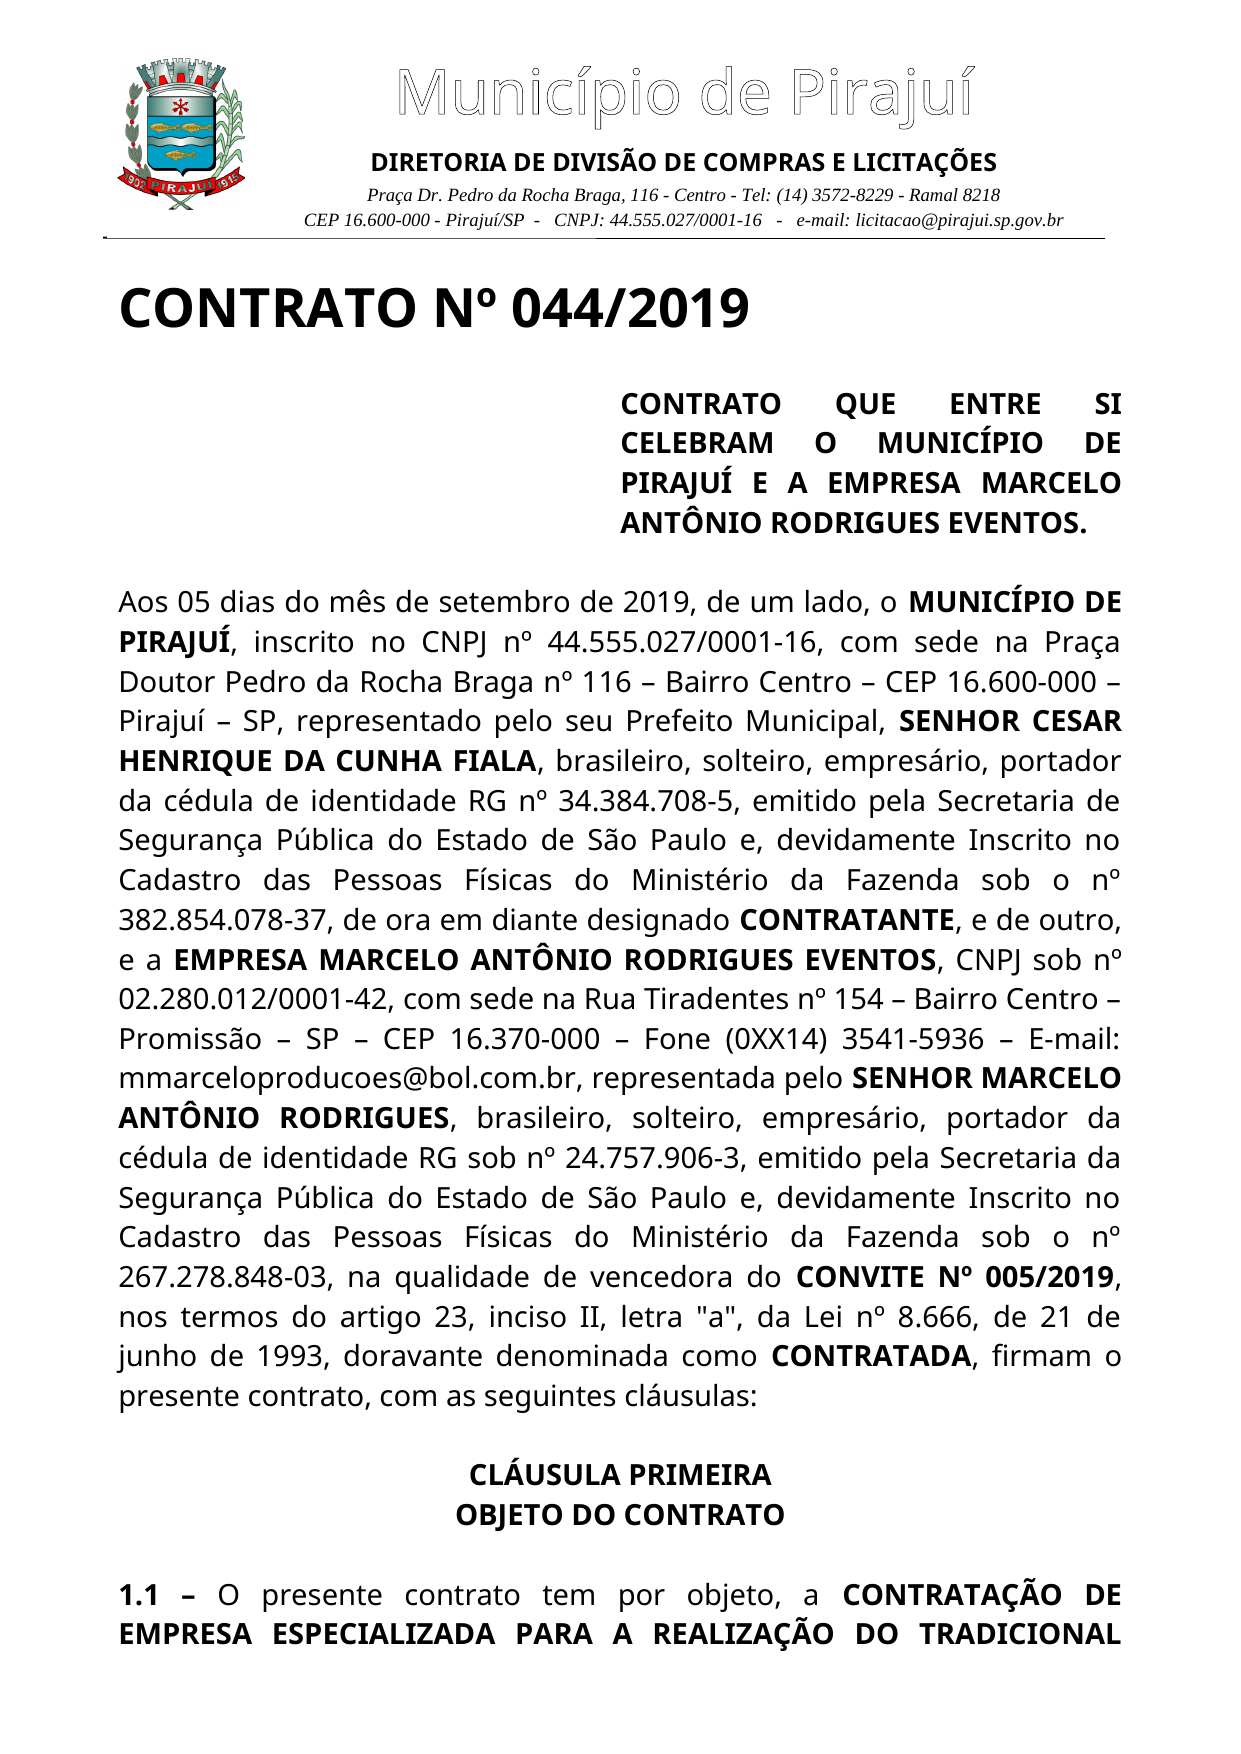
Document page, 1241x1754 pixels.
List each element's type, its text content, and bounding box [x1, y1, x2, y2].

picture [117, 58, 245, 210]
text CONTRATO QUE ENTRE SI CELEBRAM O MUNICÍPIO DE PIRAJUÍ E A EMPRESA MARCELO ANTÔNIO RODRIGUES EVENTOS. [620, 383, 1122, 542]
subtitle OBJETO DO CONTRATO [118, 1494, 1122, 1534]
subtitle CLÁUSULA PRIMEIRA [118, 1455, 1122, 1494]
text CONTRATO Nº 044/2019 [118, 270, 1122, 343]
text Aos 05 dias do mês de setembro de 2019, de um lado, o MUNICÍPIO DE PIRAJUÍ, inscrito no CNPJ nº 44.555.027/0001-16, com sede na Praça Doutor Pedro da Rocha Braga nº 116 – Bairro Centro – CEP 16.600-000 – Pirajuí – SP, representado pelo seu Prefeito Municipal, SENHOR CESAR HENRIQUE DA CUNHA FIALA, brasileiro, solteiro, empresário, portador da cédula de identidade RG nº 34.384.708-5, emitido pela Secretaria de Segurança Pública do Estado de São Paulo e, devidamente Inscrito no Cadastro das Pessoas Físicas do Ministério da Fazenda sob o nº 382.854.078-37, de ora em diante designado CONTRATANTE, e de outro, e a EMPRESA MARCELO ANTÔNIO RODRIGUES EVENTOS, CNPJ sob nº 02.280.012/0001-42, com sede na Rua Tiradentes nº 154 – Bairro Centro – Promissão – SP – CEP 16.370-000 – Fone (0XX14) 3541-5936 – E-mail: mmarceloproducoes@bol.com.br, representada pelo SENHOR MARCELO ANTÔNIO RODRIGUES, brasileiro, solteiro, empresário, portador da cédula de identidade RG sob nº 24.757.906-3, emitido pela Secretaria da Segurança Pública do Estado de São Paulo e, devidamente Inscrito no Cadastro das Pessoas Físicas do Ministério da Fazenda sob o nº 267.278.848-03, na qualidade de vencedora do CONVITE Nº 005/2019, nos termos do artigo 23, inciso II, letra "a", da Lei nº 8.666, de 21 de junho de 1993, doravante denominada como CONTRATADA, firmam o presente contrato, com as seguintes cláusulas: [118, 582, 1122, 1415]
